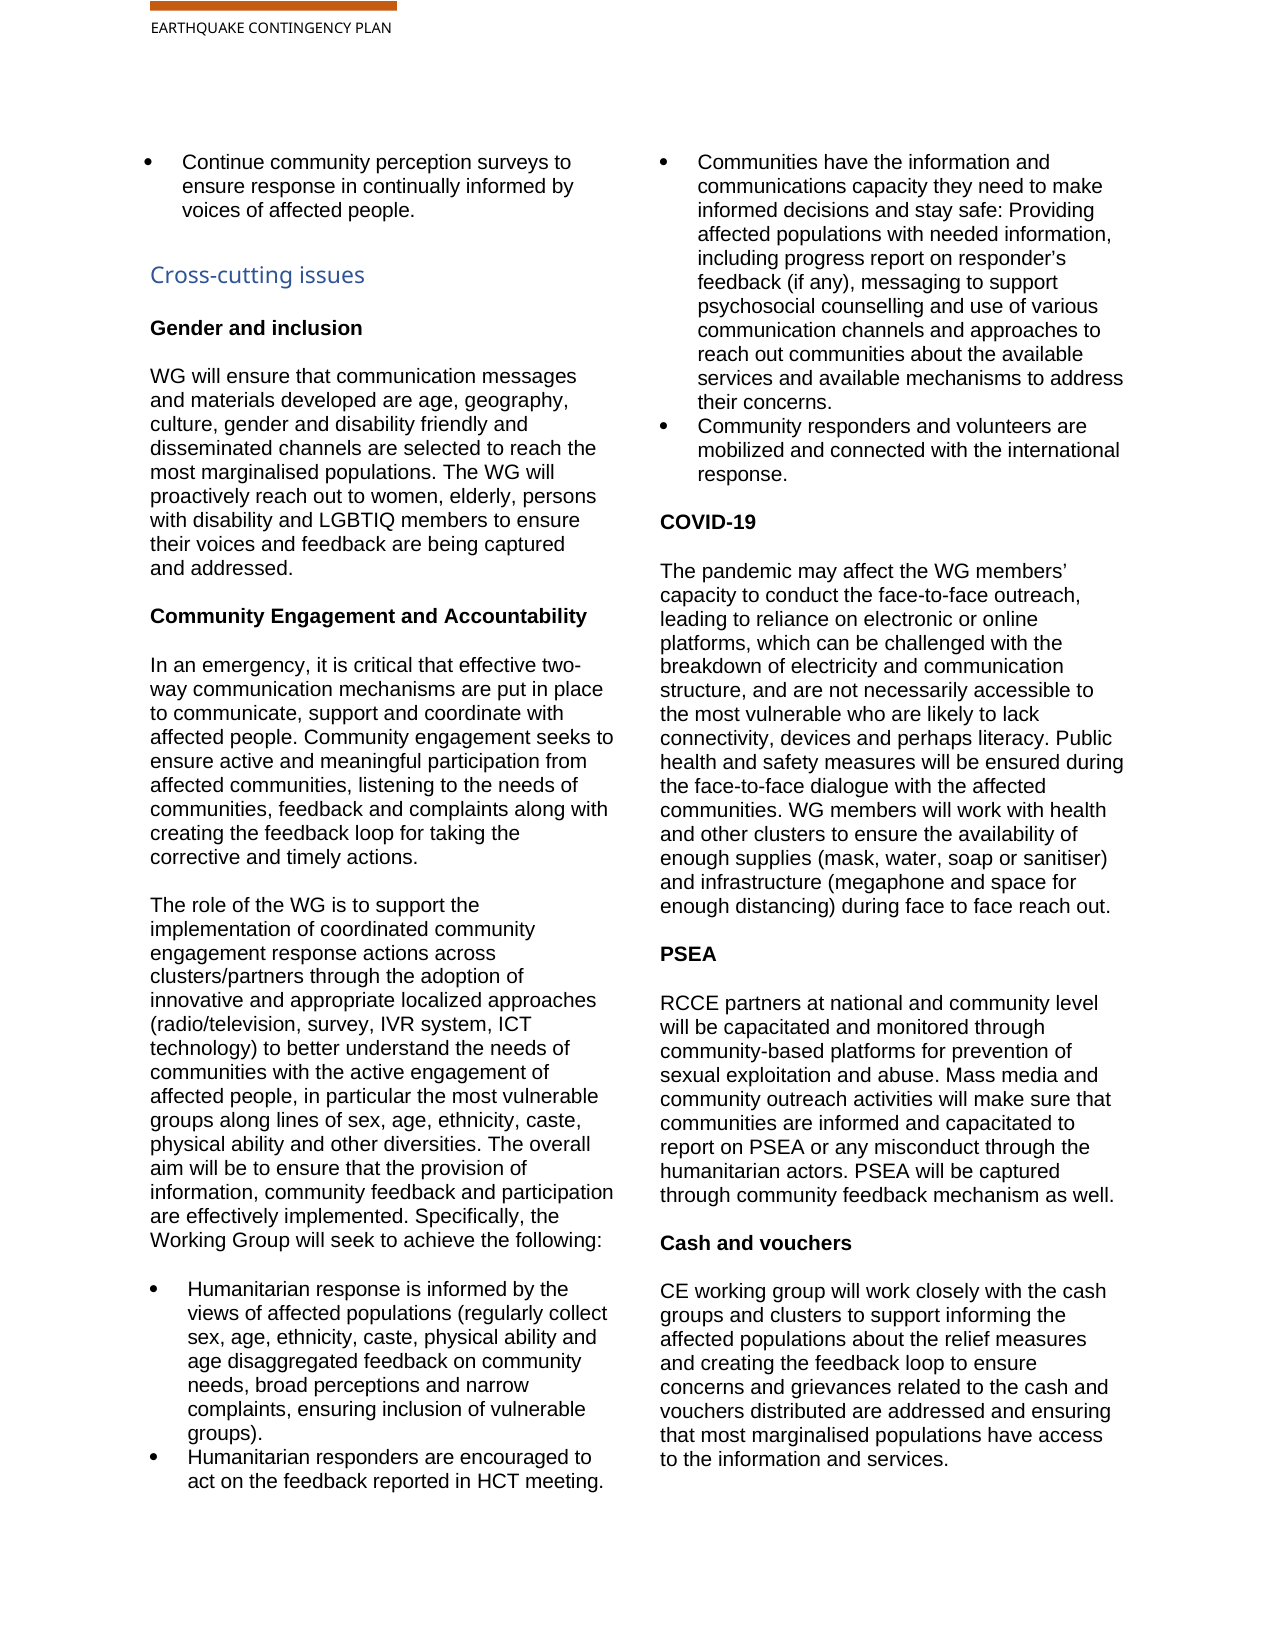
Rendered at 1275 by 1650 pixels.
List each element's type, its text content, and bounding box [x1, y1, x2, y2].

text CE working group will work closely with the cash groups and clusters to support informing the affected populations about the relief measures and creating the feedback loop to ensure concerns and grievances related to the cash and vouchers distributed are addressed and ensuring that most marginalised populations have access to the information and services. [660, 1279, 1125, 1471]
text Cash and vouchers [660, 1230, 1125, 1254]
list Community responders and volunteers are mobilized and connected with the international response. [660, 414, 1125, 486]
list Humanitarian responders are encouraged to act on the feedback reported in HCT meeting. [150, 1444, 615, 1493]
text RCCE partners at national and community level will be capacitated and monitored through community-based platforms for prevention of sexual exploitation and abuse. Mass media and community outreach activities will make sure that communities are informed and capacitated to report on PSEA or any misconduct through the humanitarian actors. PSEA will be captured through community feedback mechanism as well. [660, 991, 1125, 1206]
text Gender and inclusion [150, 315, 615, 339]
text COVID-19 [660, 509, 1125, 533]
text Community Engagement and Accountability [150, 604, 615, 628]
list Communities have the information and communications capacity they need to make informed decisions and stay safe: Providing affected populations with needed information, including progress report on responder’s feedback (if any), messaging to support psychosocial counselling and use of various communication channels and approaches to reach out communities about the available services and available mechanisms to address their concerns. [660, 150, 1125, 414]
subtitle Cross-cutting issues [150, 259, 615, 290]
text In an emergency, it is critical that effective two-way communication mechanisms are put in place to communicate, support and coordinate with affected people. Community engagement seeks to ensure active and meaningful participation from affected communities, listening to the needs of communities, feedback and complaints along with creating the feedback loop for taking the corrective and timely actions. [150, 653, 615, 868]
text The pandemic may affect the WG members’ capacity to conduct the face-to-face outreach, leading to reliance on electronic or online platforms, which can be challenged with the breakdown of electricity and communication structure, and are not necessarily accessible to the most vulnerable who are likely to lack connectivity, devices and perhaps literacy. Public health and safety measures will be ensured during the face-to-face dialogue with the affected communities. WG members will work with health and other clusters to ensure the availability of enough supplies (mask, water, soap or sanitiser) and infrastructure (megaphone and space for enough distancing) during face to face reach out. [660, 558, 1125, 918]
text PSEA [660, 942, 1125, 966]
text The role of the WG is to support the implementation of coordinated community engagement response actions across clusters/partners through the adoption of innovative and appropriate localized approaches (radio/television, survey, IVR system, ICT technology) to better understand the needs of communities with the active engagement of affected people, in particular the most vulnerable groups along lines of sex, age, ethnicity, caste, physical ability and other diversities. The overall aim will be to ensure that the provision of information, community feedback and participation are effectively implemented. Specifically, the Working Group will seek to achieve the following: [150, 892, 615, 1252]
list Humanitarian response is informed by the views of affected populations (regularly collect sex, age, ethnicity, caste, physical ability and age disaggregated feedback on community needs, broad perceptions and narrow complaints, ensuring inclusion of vulnerable groups). [150, 1277, 615, 1444]
list Continue community perception surveys to ensure response in continually informed by voices of affected people. [144, 150, 615, 222]
text WG will ensure that communication messages and materials developed are age, geography, culture, gender and disability friendly and disseminated channels are selected to reach the most marginalised populations. The WG will proactively reach out to women, elderly, persons with disability and LGBTIQ members to ensure their voices and feedback are being captured and addressed. [150, 364, 600, 580]
